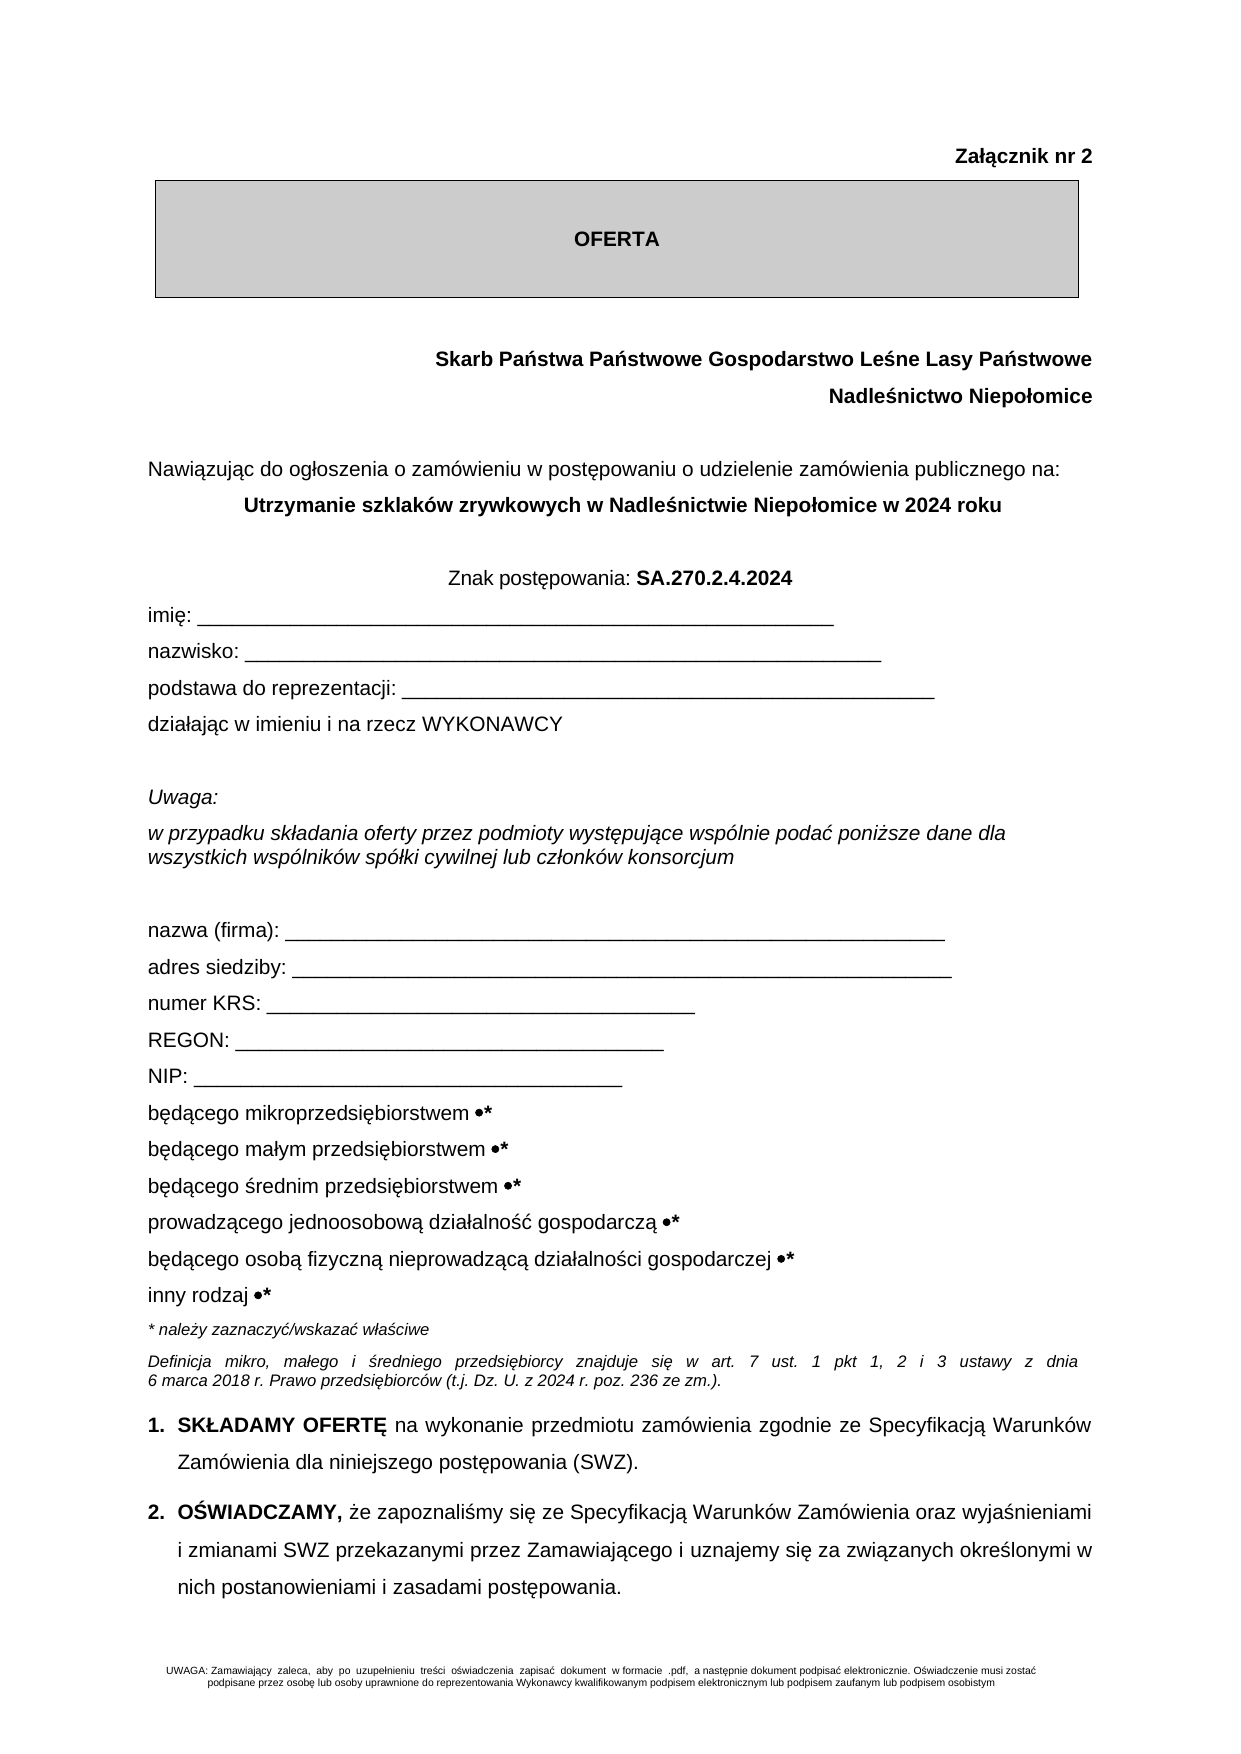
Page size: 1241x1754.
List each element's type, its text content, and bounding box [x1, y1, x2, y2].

text podstawa do reprezentacji: ______________________________________________ [148, 675, 1092, 699]
text nazwa (firma): _________________________________________________________ [148, 918, 1092, 942]
text Uwaga: [148, 785, 1092, 809]
text w przypadku składania oferty przez podmioty występujące wspólnie podać poniższe dane dla wszystkich wspólników spółki cywilnej lub członków konsorcjum [148, 821, 1092, 869]
text imię: _______________________________________________________ [148, 602, 1092, 626]
text NIP: _____________________________________ [148, 1064, 1092, 1088]
text prowadzącego jednoosobową działalność gospodarczą * [148, 1210, 1092, 1234]
text Definicja mikro, małego i średniego przedsiębiorcy znajduje się w art. 7 ust. 1 pkt 1, 2 i 3 ustawy z dnia 6 marca 2018 r. Prawo przedsiębiorców (t.j. Dz. U. z 2024 r. poz. 236 ze zm.). [148, 1351, 1092, 1390]
text będącego małym przedsiębiorstwem * [148, 1137, 1078, 1161]
text Nadleśnictwo Niepołomice [148, 384, 1092, 408]
text działając w imieniu i na rzecz WYKONAWCY [148, 712, 1092, 736]
table_header OFERTA [156, 181, 1078, 297]
list SKŁADAMY OFERTĘ na wykonanie przedmiotu zamówienia zgodnie ze Specyfikacją Warunków Zamówienia dla niniejszego postępowania (SWZ). [148, 1402, 1092, 1477]
list OŚWIADCZAMY, że zapoznaliśmy się ze Specyfikacją Warunków Zamówienia oraz wyjaśnieniami i zmianami SWZ przekazanymi przez Zamawiającego i uznajemy się za związanych określonymi w nich postanowieniami i zasadami postępowania. [148, 1490, 1092, 1602]
text Skarb Państwa Państwowe Gospodarstwo Leśne Lasy Państwowe [148, 347, 1092, 371]
text Utrzymanie szklaków zrywkowych w Nadleśnictwie Niepołomice w 2024 roku [148, 493, 1092, 517]
text będącego osobą fizyczną nieprowadzącą działalności gospodarczej * [148, 1247, 1092, 1271]
text * należy zaznaczyć/wskazać właściwe [148, 1320, 1092, 1339]
text REGON: _____________________________________ [148, 1027, 1092, 1051]
text numer KRS: _____________________________________ [148, 991, 1092, 1015]
text Załącznik nr 2 [148, 143, 1092, 167]
text nazwisko: _______________________________________________________ [148, 639, 1092, 663]
text będącego średnim przedsiębiorstwem * [148, 1173, 1092, 1197]
text adres siedziby: _________________________________________________________ [148, 954, 1092, 978]
text Nawiązując do ogłoszenia o zamówieniu w postępowaniu o udzielenie zamówienia publicznego na: [148, 457, 1092, 481]
text inny rodzaj * [148, 1283, 1092, 1307]
text będącego mikroprzedsiębiorstwem * [148, 1100, 1092, 1124]
text Znak postępowania: SA.270.2.4.2024 [148, 566, 1092, 590]
